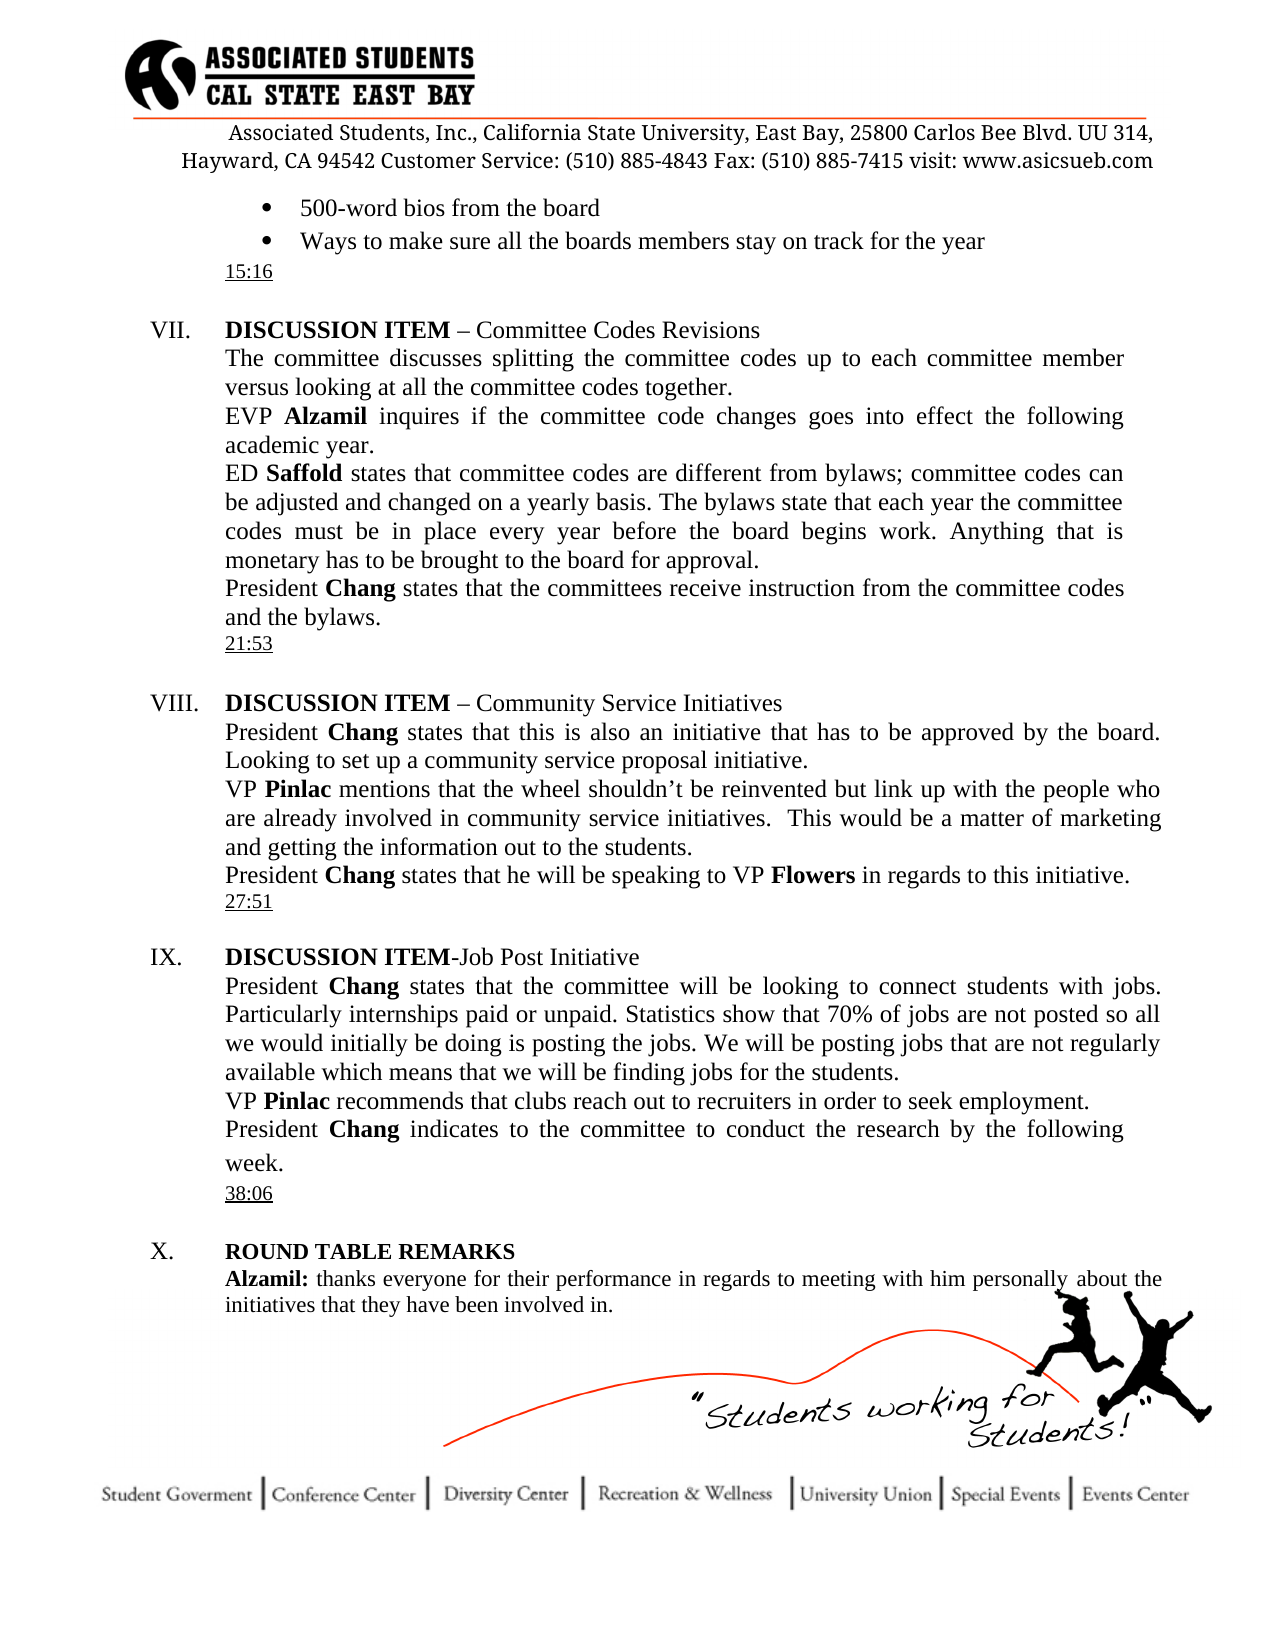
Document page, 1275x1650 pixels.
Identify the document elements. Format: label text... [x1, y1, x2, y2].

list President Chang states that the committees receive instruction from the committee codes and the bylaws. [225, 573, 1125, 631]
list Alzamil: thanks everyone for their performance in regards to meeting with him personally about the initiatives that they have been involved in. [225, 1264, 1162, 1317]
picture [107, 29, 1172, 130]
list VP Pinlac mentions that the wheel shouldn’t be reinvented but link up with the people who are already involved in community service initiatives. This would be a matter of marketing and getting the information out to the students. [225, 774, 1162, 861]
list President Chang states that this is also an initiative that has to be approved by the board. Looking to set up a community service proposal initiative. [225, 717, 1162, 774]
list President Chang indicates to the committee to conduct the research by the following week. [225, 1114, 1125, 1176]
picture [107, 1289, 1241, 1468]
list 21:53 [225, 631, 1125, 655]
list DISCUSSION ITEM – Community Service Initiatives [150, 688, 1162, 717]
list DISCUSSION ITEM – Committee Codes Revisions [150, 315, 1125, 343]
list President Chang states that the committee will be looking to connect students with jobs. Particularly internships paid or unpaid. Statistics show that 70% of jobs are not posted so all we would initially be doing is posting the jobs. We will be posting jobs that are not regularly available which means that we will be finding jobs for the students. [225, 971, 1162, 1086]
list 15:16 [225, 259, 1125, 283]
list DISCUSSION ITEM-Job Post Initiative [150, 942, 1162, 971]
list ROUND TABLE REMARKS [150, 1236, 1162, 1264]
list The committee discusses splitting the committee codes up to each committee member versus looking at all the committee codes together. [225, 343, 1125, 401]
list EVP Alzamil inquires if the committee code changes goes into effect the following academic year. [225, 401, 1125, 458]
list 500-word bios from the board [262, 193, 1125, 222]
list President Chang states that he will be speaking to VP Flowers in regards to this initiative. [225, 861, 1162, 889]
list 27:51 [225, 889, 1162, 913]
list VP Pinlac recommends that clubs reach out to recruiters in order to seek employment. [225, 1086, 1162, 1114]
list ED Saffold states that committee codes are different from bylaws; committee codes can be adjusted and changed on a yearly basis. The bylaws state that each year the committee codes must be in place every year before the board begins work. Anything that is monetary has to be brought to the board for approval. [225, 458, 1125, 573]
picture [93, 1471, 1208, 1513]
list Ways to make sure all the boards members stay on track for the year [262, 226, 1125, 255]
list 38:06 [225, 1181, 1125, 1205]
